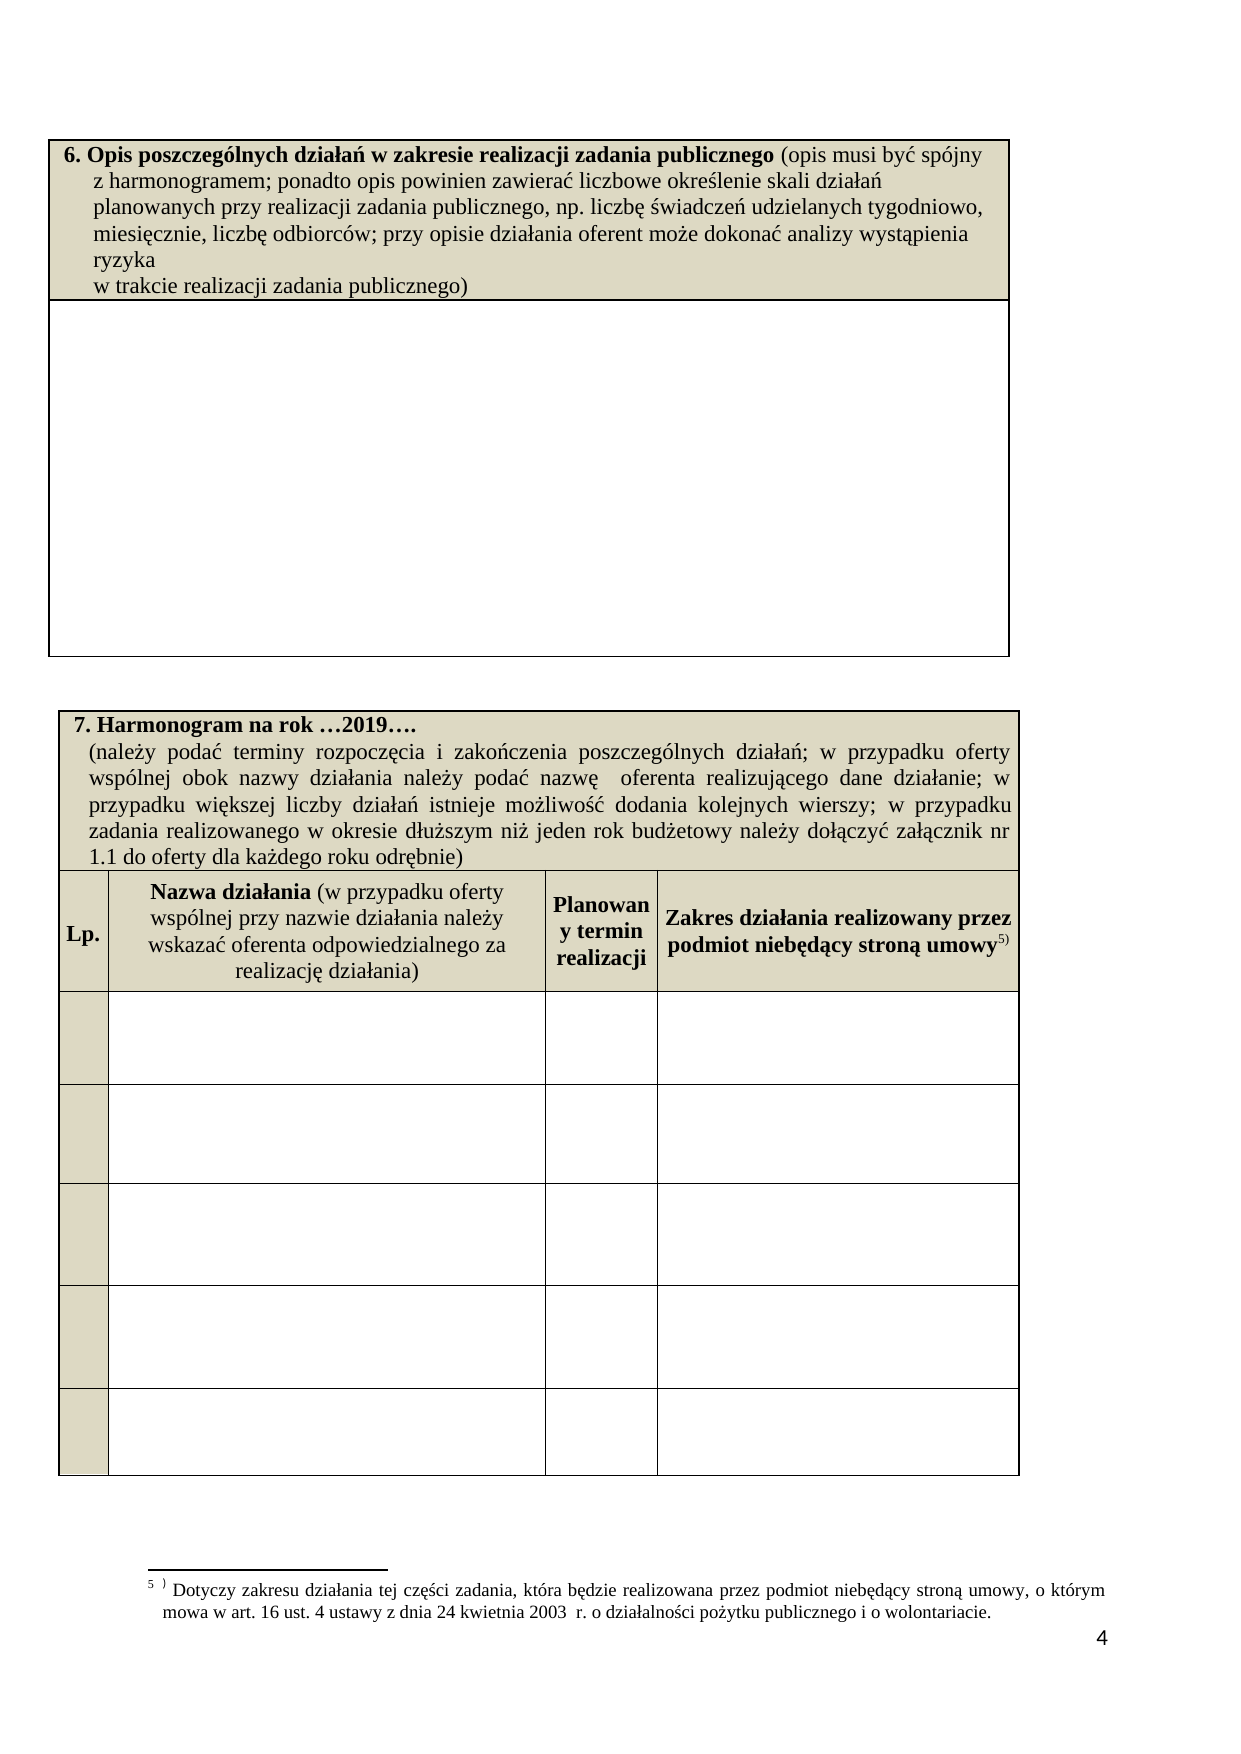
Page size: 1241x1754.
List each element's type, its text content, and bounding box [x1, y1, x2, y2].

table_cell Zakres działania realizowany przez podmiot niebędący stroną umowy) [658, 871, 1018, 991]
table_cell [109, 1286, 545, 1388]
table_cell [60, 1045, 108, 1084]
table_cell [546, 992, 657, 1045]
table_cell [658, 1389, 1018, 1474]
table_cell [60, 871, 108, 919]
table_cell [546, 1045, 657, 1084]
table_cell [658, 1286, 1018, 1388]
table_cell [546, 1389, 657, 1474]
table_cell [546, 1286, 657, 1388]
table_cell [546, 1085, 657, 1183]
table_header 6. Opis poszczególnych działań w zakresie realizacji zadania publicznego (opis musi być spójny z harmonogramem; ponadto opis powinien zawierać liczbowe określenie skali działań planowanych przy realizacji zadania publicznego, np. liczbę świadczeń udzielanych tygodniowo, miesięcznie, liczbę odbiorców; przy opisie działania oferent może dokonać analizy wystąpienia ryzyka w trakcie realizacji zadania publicznego) [50, 141, 1008, 299]
table_cell [60, 992, 108, 1045]
table_cell [50, 301, 1008, 656]
table_cell [658, 1184, 1018, 1285]
table_cell [109, 992, 545, 1045]
table_cell [109, 1045, 545, 1084]
table_cell [546, 1184, 657, 1285]
table_cell [60, 1085, 108, 1183]
table_cell [109, 1389, 545, 1474]
table_cell Lp. [60, 919, 108, 991]
table_cell [658, 1085, 1018, 1183]
table_cell Nazwa działania (w przypadku oferty wspólnej przy nazwie działania należy wskazać oferenta odpowiedzialnego za realizację działania) [109, 871, 545, 991]
table_cell [109, 1184, 545, 1285]
table_cell [109, 1085, 545, 1183]
table_cell Planowany termin realizacji [546, 871, 657, 991]
table_cell [60, 1184, 108, 1285]
table_cell [60, 1286, 108, 1388]
table_cell [60, 1389, 108, 1474]
table_cell [658, 992, 1018, 1084]
table_header 7. Harmonogram na rok …2019…. (należy podać terminy rozpoczęcia i zakończenia poszczególnych działań; w przypadku oferty wspólnej obok nazwy działania należy podać nazwę oferenta realizującego dane działanie; w przypadku większej liczby działań istnieje możliwość dodania kolejnych wierszy; w przypadku zadania realizowanego w okresie dłuższym niż jeden rok budżetowy należy dołączyć załącznik nr 1.1 do oferty dla każdego roku odrębnie) [60, 712, 1018, 870]
